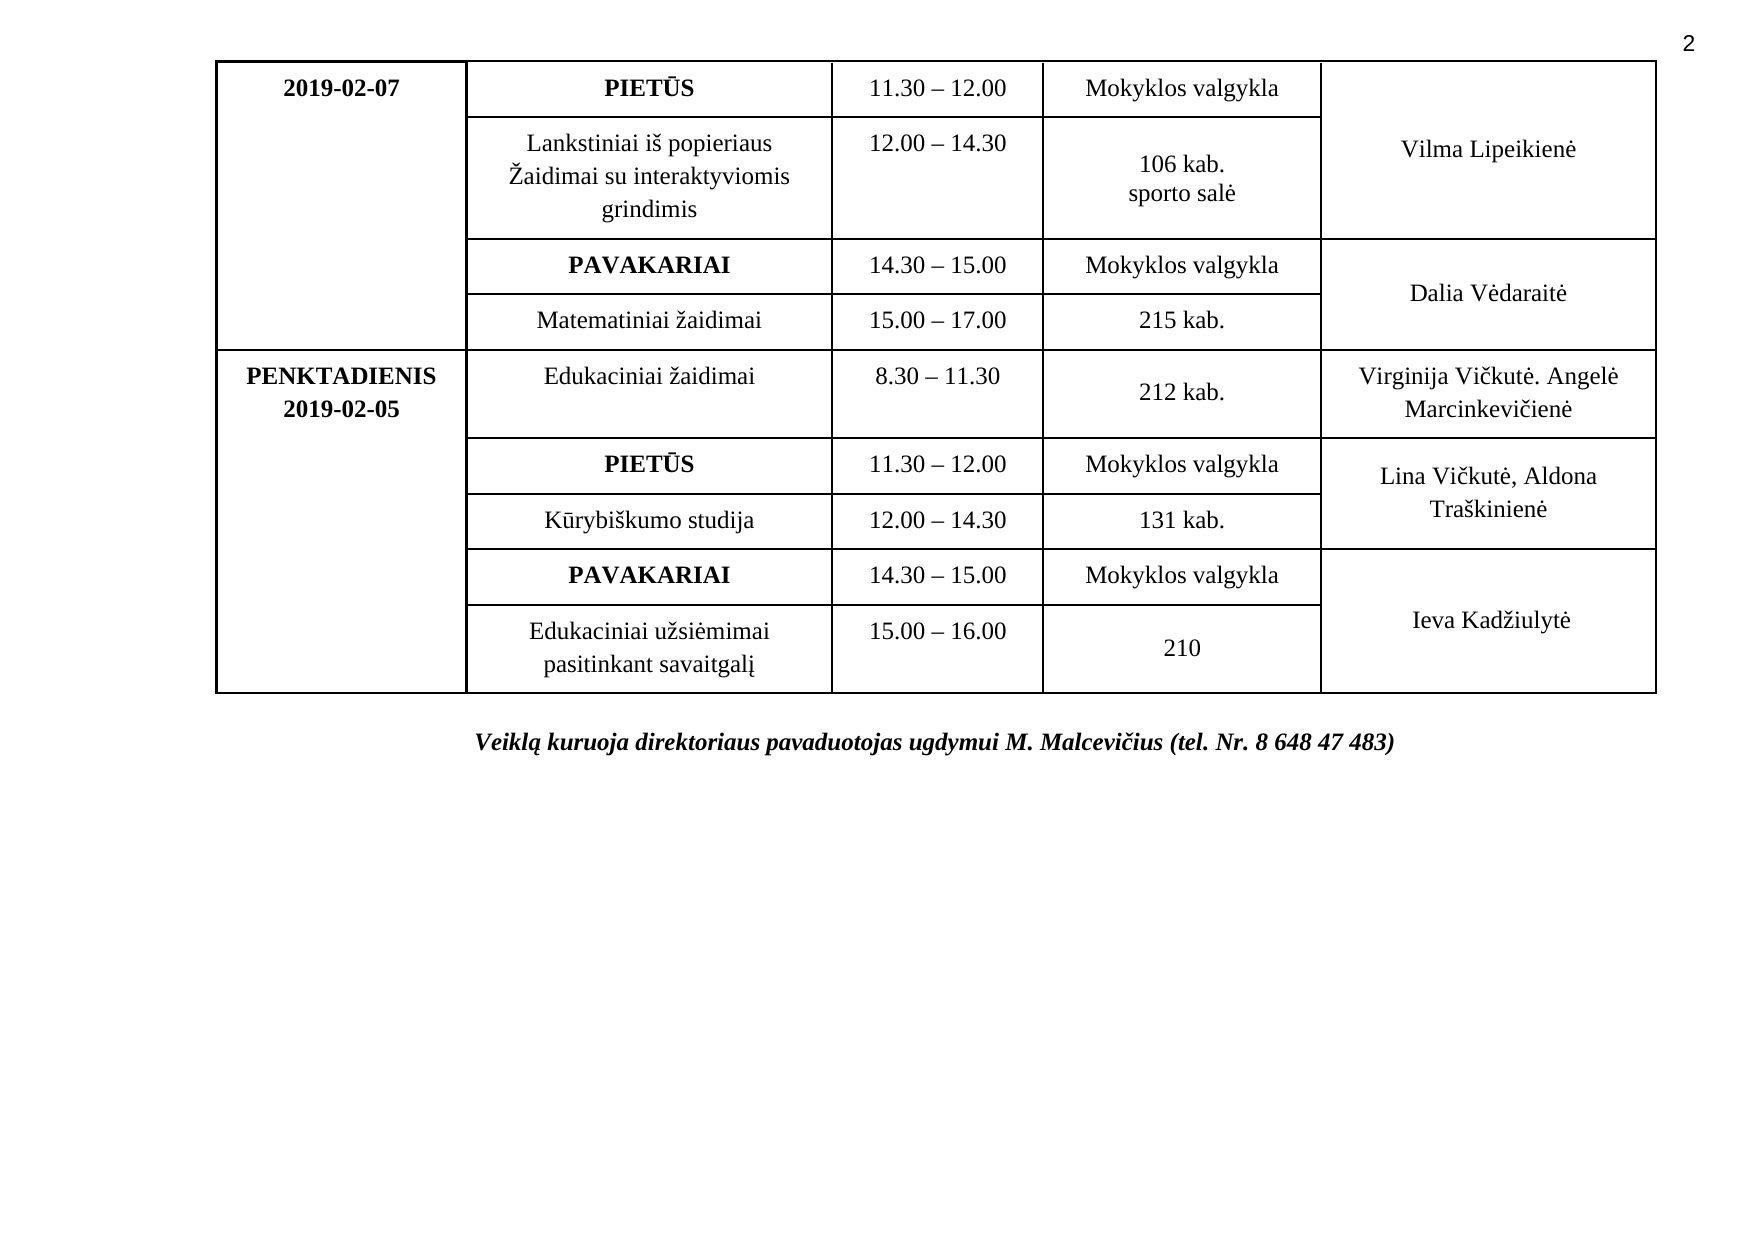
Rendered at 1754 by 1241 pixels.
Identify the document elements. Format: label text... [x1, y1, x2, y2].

table_cell 11.30 – 12.00 [833, 62, 1043, 116]
table_cell Lankstiniai iš popieriaus Žaidimai su interaktyviomis grindimis [468, 118, 831, 237]
table_cell 131 kab. [1044, 495, 1320, 548]
table_cell Vilma Lipeikienė [1322, 62, 1655, 237]
table_cell PIETŪS [468, 439, 831, 493]
table_cell 11.30 – 12.00 [833, 439, 1042, 493]
table_cell PIETŪS [468, 62, 832, 116]
table_cell Edukaciniai žaidimai [468, 351, 831, 437]
table_cell 15.00 – 16.00 [833, 606, 1042, 692]
table_cell 14.30 – 15.00 [833, 550, 1042, 604]
table_cell PENKTADIENIS 2019-02-05 [218, 351, 465, 692]
table_cell Virginija Vičkutė. Angelė Marcinkevičienė [1322, 351, 1655, 437]
table_cell 8.30 – 11.30 [833, 351, 1042, 437]
table_cell Kūrybiškumo studija [468, 495, 831, 548]
table_cell Lina Vičkutė, Aldona Traškinienė [1322, 439, 1655, 548]
table_cell Matematiniai žaidimai [468, 295, 831, 348]
table_cell 14.30 – 15.00 [833, 240, 1042, 293]
table_cell PAVAKARIAI [468, 240, 831, 293]
table_cell 106 kab. sporto salė [1044, 118, 1320, 237]
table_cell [218, 63, 465, 348]
table_cell 210 [1044, 606, 1320, 692]
table_cell Ieva Kadžiulytė [1322, 550, 1655, 692]
table_cell PAVAKARIAI [468, 550, 831, 604]
table_cell 12.00 – 14.30 [833, 495, 1042, 548]
table_cell 12.00 – 14.30 [833, 118, 1042, 237]
table_cell Dalia Vėdaraitė [1322, 240, 1655, 348]
table_cell Edukaciniai užsiėmimai pasitinkant savaitgalį [468, 606, 831, 692]
table_cell Mokyklos valgykla [1044, 240, 1320, 293]
table_cell Mokyklos valgykla [1044, 550, 1320, 604]
table_cell 215 kab. [1044, 295, 1320, 348]
text Veiklą kuruoja direktoriaus pavaduotojas ugdymui M. Malcevičius (tel. Nr. 8 648 47 483) [177, 727, 1695, 756]
table_cell Mokyklos valgykla [1044, 439, 1320, 493]
table_cell 212 kab. [1044, 351, 1320, 437]
table_cell Mokyklos valgykla [1044, 62, 1321, 116]
table_cell 15.00 – 17.00 [833, 295, 1042, 348]
